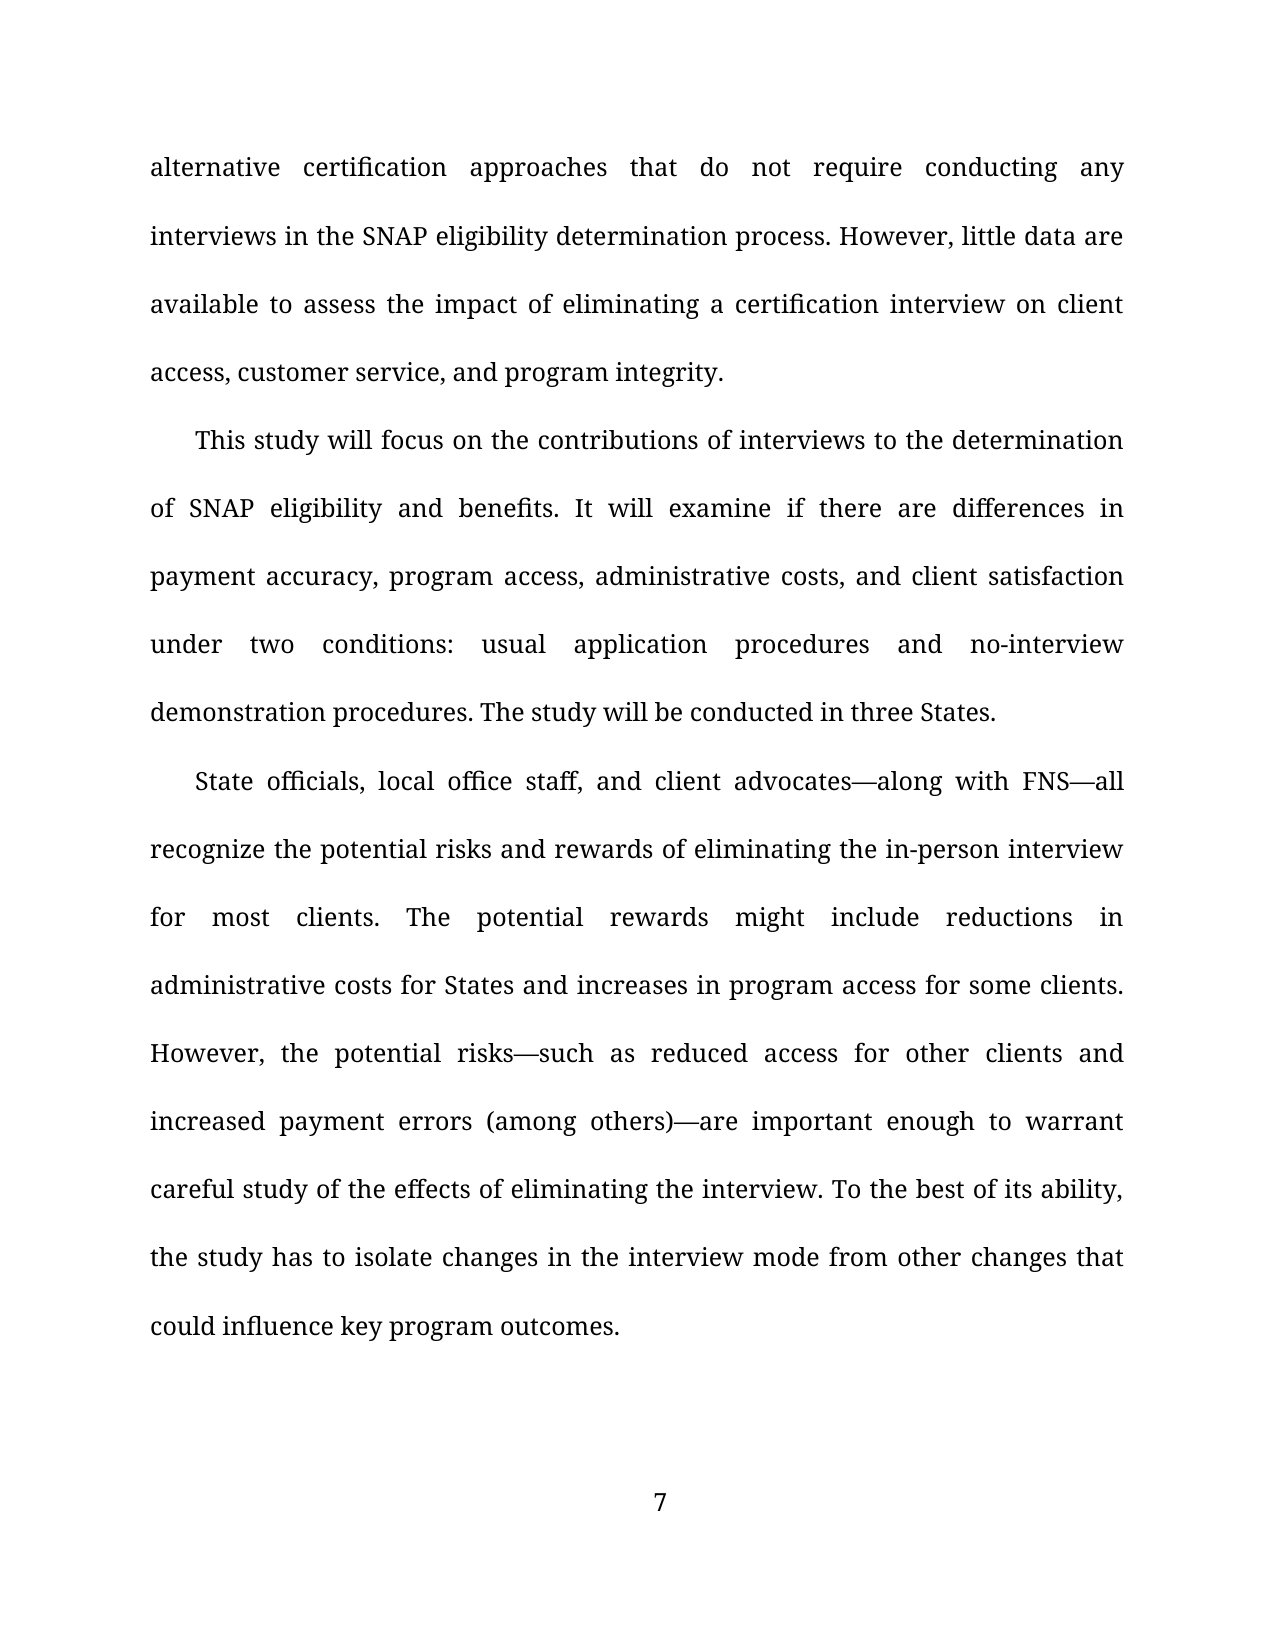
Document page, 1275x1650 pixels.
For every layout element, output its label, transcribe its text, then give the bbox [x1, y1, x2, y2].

text State officials, local office staff, and client advocates—along with FNS—all recognize the potential risks and rewards of eliminating the in-person interview for most clients. The potential rewards might include reductions in administrative costs for States and increases in program access for some clients. However, the potential risks—such as reduced access for other clients and increased payment errors (among others)—are important enough to warrant careful study of the effects of eliminating the interview. To the best of its ability, the study has to isolate changes in the interview mode from other changes that could influence key program outcomes. [150, 763, 1125, 1342]
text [150, 150, 1125, 388]
text This study will focus on the contributions of interviews to the determination of SNAP eligibility and benefits. It will examine if there are differences in payment accuracy, program access, administrative costs, and client satisfaction under two conditions: usual application procedures and no-interview demonstration procedures. The study will be conducted in three States. [150, 422, 1125, 729]
